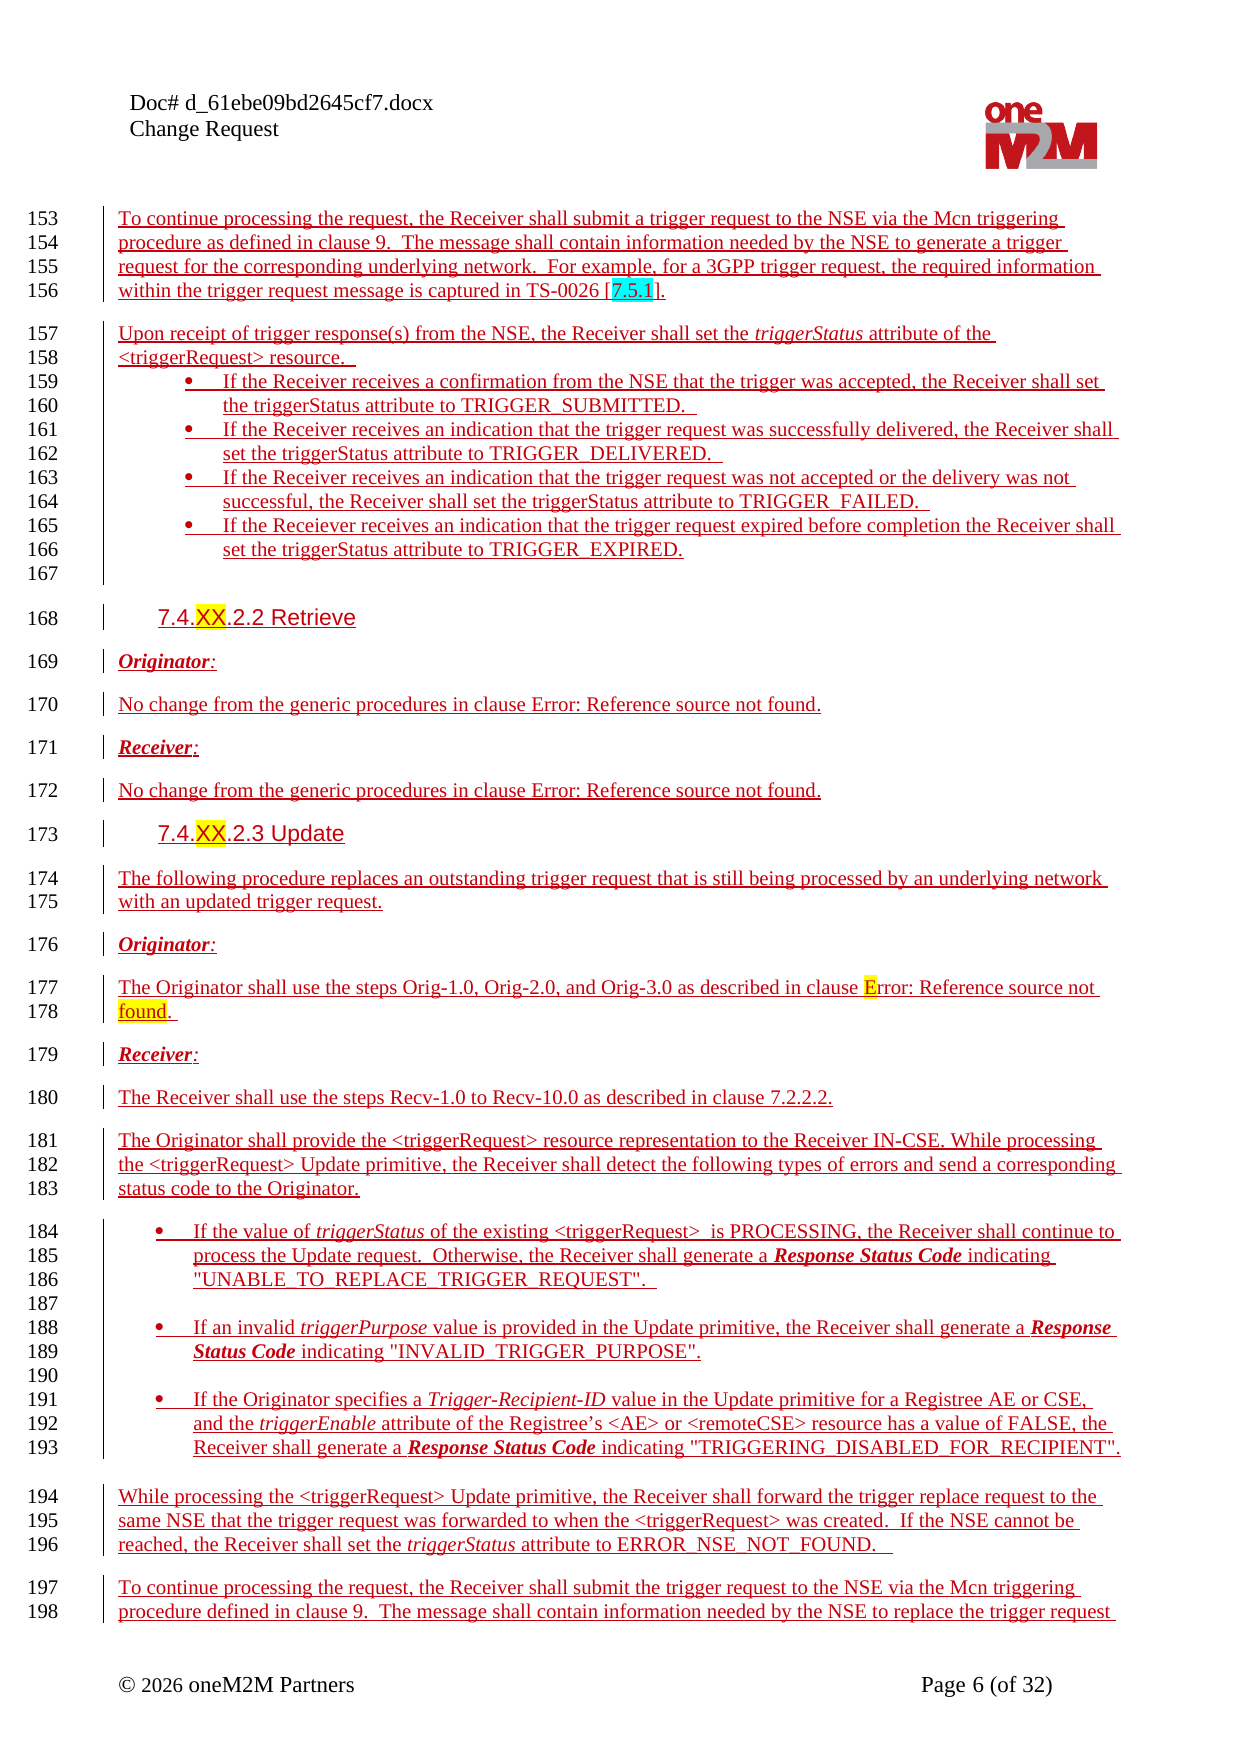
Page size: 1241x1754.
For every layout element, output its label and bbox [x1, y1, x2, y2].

picture [971, 88, 1111, 184]
